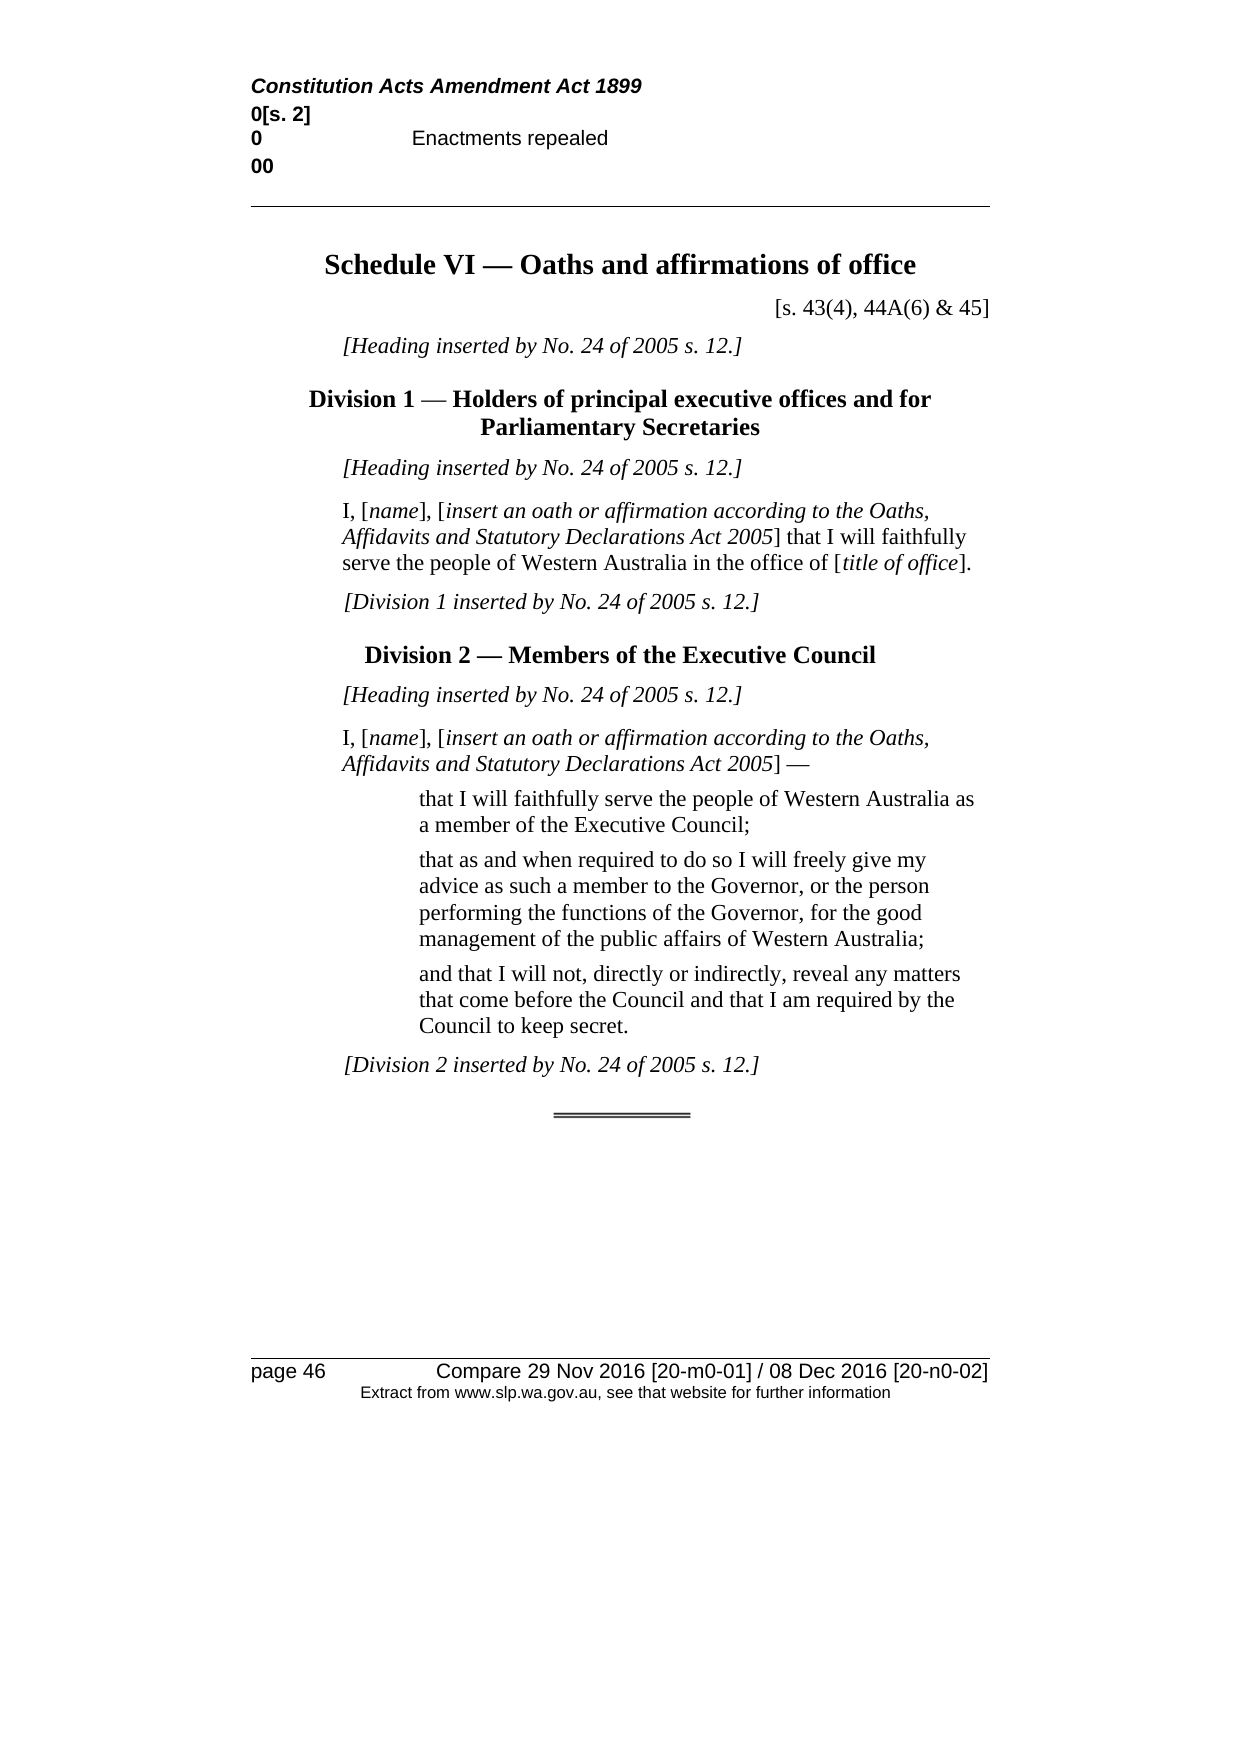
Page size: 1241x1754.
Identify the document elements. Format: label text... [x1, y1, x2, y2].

text that I will faithfully serve the people of as a member of the Executive Council; [251, 785, 990, 838]
text that as and when required to do so I will freely give my advice as such a member to the Governor, or the person performing the functions of the Governor, for the good management of the public affairs of ; [251, 846, 990, 951]
subtitle Division 1 — Holders of principal executive offices and for Parliamentary Secretaries [251, 384, 990, 441]
subtitle [Heading inserted by No. 24 of 2005 s. 12.] [251, 681, 990, 707]
text I, [name], [insert an oath or affirmation according to the Oaths, Affidavits and Statutory Declarations Act 2005] — [251, 724, 990, 777]
subtitle Schedule VI — Oaths and affirmations of office [251, 247, 990, 281]
subtitle [Heading inserted by No. 24 of 2005 s. 12.] [251, 332, 990, 359]
text and that I will not, directly or indirectly, reveal any matters that come before the Council and that I am required by the Council to keep secret. [251, 960, 990, 1039]
text [Division 2 inserted by No. 24 of 2005 s. 12.] [251, 1051, 990, 1078]
text I, [name], [insert an oath or affirmation according to the Oaths, Affidavits and Statutory Declarations Act 2005] that I will faithfully serve the people of in the office of [title of office]. [251, 497, 990, 576]
text [Division 1 inserted by No. 24 of 2005 s. 12.] [251, 588, 990, 615]
picture [543, 1102, 697, 1131]
subtitle Division 2 — Members of the Executive Council [251, 640, 990, 668]
text [s. 43(4), 44A(6) & 45] [251, 293, 990, 320]
subtitle [Heading inserted by No. 24 of 2005 s. 12.] [251, 454, 990, 480]
